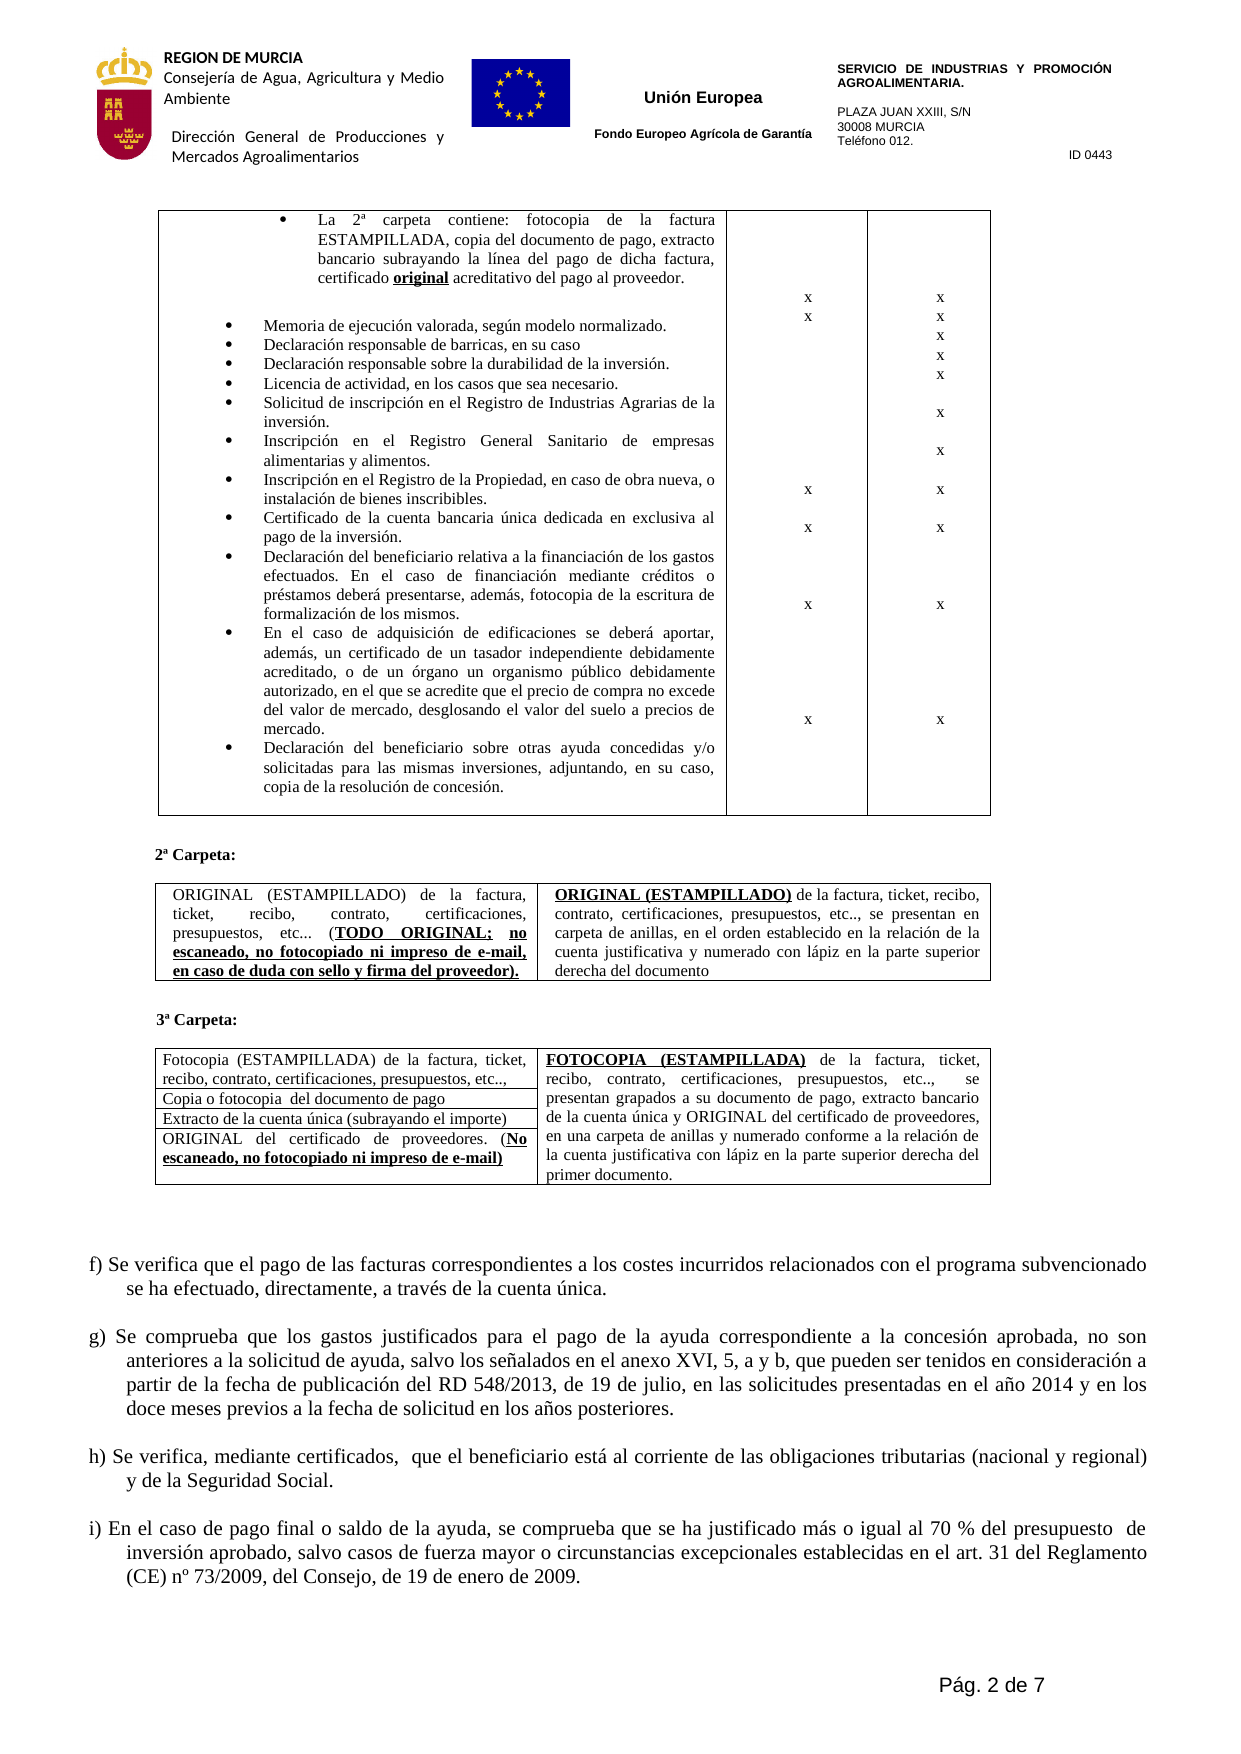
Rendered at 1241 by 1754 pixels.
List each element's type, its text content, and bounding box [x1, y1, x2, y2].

table_header ORIGINAL (ESTAMPILLADO) de la factura, ticket, recibo, contrato, certificaciones, presupuestos, etc... (TODO ORIGINAL; no escaneado, no fotocopiado ni impreso de e-mail, en caso de duda con sello y firma del proveedor). [156, 884, 537, 980]
text 2ª Carpeta: [154, 845, 1149, 864]
text g) Se comprueba que los gastos justificados para el pago de la ayuda correspondiente a la concesión aprobada, no son anteriores a la solicitud de ayuda, salvo los señalados en el anexo XVI, 5, a y b, que pueden ser tenidos en consideración a partir de la fecha de publicación del RD 548/2013, de 19 de julio, en las solicitudes presentadas en el año 2014 y en los doce meses previos a la fecha de solicitud en los años posteriores. [88, 1324, 1149, 1420]
table_cell ORIGINAL del certificado de proveedores. (No escaneado, no fotocopiado ni impreso de e-mail) [156, 1129, 537, 1183]
text h) Se verifica, mediante certificados, que el beneficiario está al corriente de las obligaciones tributarias (nacional y regional) y de la Seguridad Social. [88, 1444, 1149, 1492]
table_cell x x x x x x x x x x x x x x x x x x [868, 211, 990, 815]
table_cell Extracto de la cuenta única (subrayando el importe) [156, 1109, 537, 1128]
picture [95, 47, 157, 160]
table_header Fotocopia (ESTAMPILLADA) de la factura, ticket, recibo, contrato, certificaciones, presupuestos, etc.., [156, 1049, 537, 1088]
text i) En el caso de pago final o saldo de la ayuda, se comprueba que se ha justificado más o igual al 70 % del presupuesto de inversión aprobado, salvo casos de fuerza mayor o circunstancias excepcionales establecidas en el art. 31 del Reglamento (CE) nº 73/2009, del Consejo, de 19 de enero de 2009. [88, 1516, 1149, 1588]
text f) Se verifica que el pago de las facturas correspondientes a los costes incurridos relacionados con el programa subvencionado se ha efectuado, directamente, a través de la cuenta única. [88, 1252, 1149, 1300]
table_cell Copia o fotocopia del documento de pago [156, 1089, 537, 1108]
text 3ª Carpeta: [156, 1010, 1149, 1029]
table_cell x x x x x x x x x x x x x [727, 211, 867, 815]
table_header FOTOCOPIA (ESTAMPILLADA) de la factura, ticket, recibo, contrato, certificaciones, presupuestos, etc.., se presentan grapados a su documento de pago, extracto bancario de la cuenta única y ORIGINAL del certificado de proveedores, en una carpeta de anillas y numerado conforme a la relación de la cuenta justificativa con lápiz en la parte superior derecha del primer documento. [538, 1049, 990, 1183]
picture [471, 59, 571, 127]
table_header ORIGINAL (ESTAMPILLADO) de la factura, ticket, recibo, contrato, certificaciones, presupuestos, etc.., se presentan en carpeta de anillas, en el orden establecido en la relación de la cuenta justificativa y numerado con lápiz en la parte superior derecha del documento [538, 884, 990, 980]
